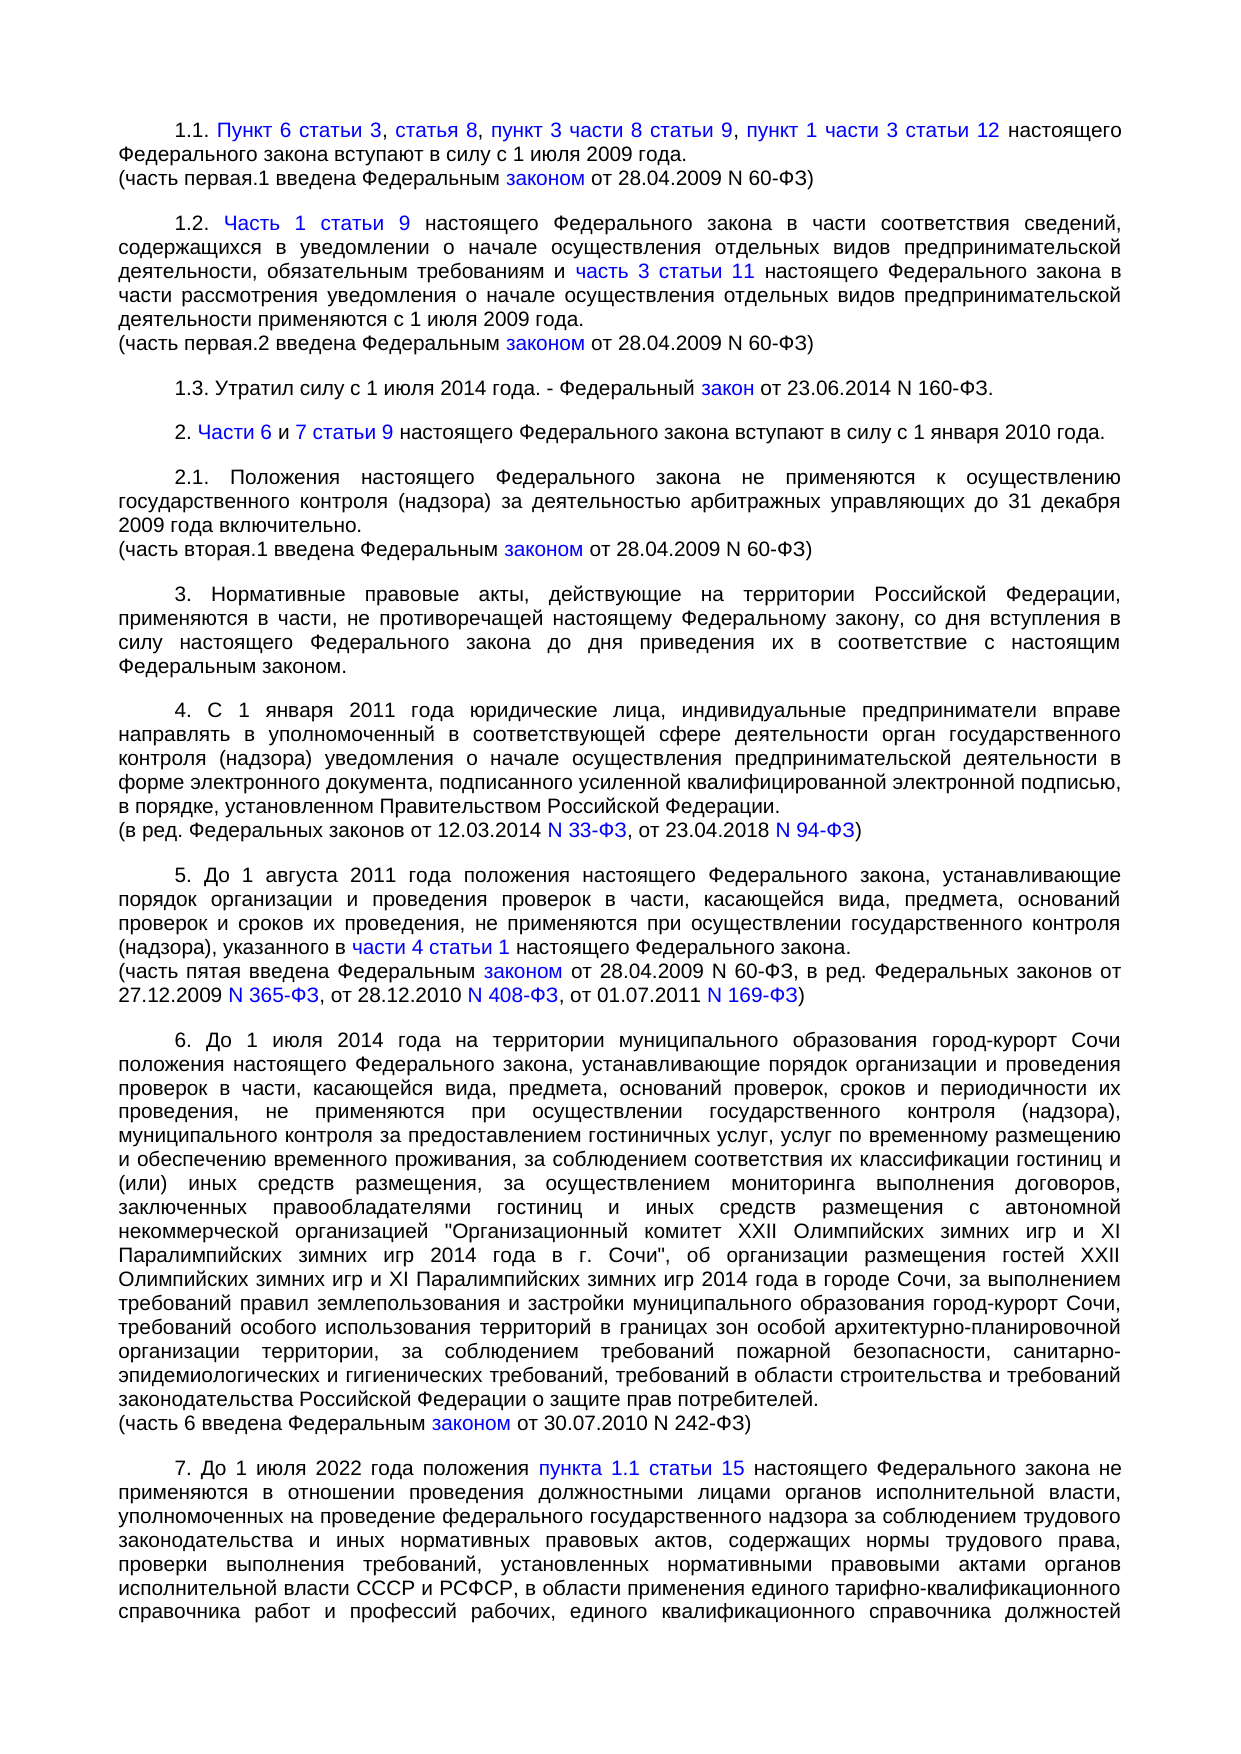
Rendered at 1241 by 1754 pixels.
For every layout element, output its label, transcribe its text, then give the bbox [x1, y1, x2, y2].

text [118, 1456, 1122, 1623]
text 1.1. Пункт 6 статьи 3, статья 8, пункт 3 части 8 статьи 9, пункт 1 части 3 статьи 12 настоящего Федерального закона вступают в силу с 1 июля 2009 года. [118, 118, 1122, 166]
text 1.3. Утратил силу с 1 июля 2014 года. - Федеральный закон от 23.06.2014 N 160-ФЗ. [118, 375, 1122, 399]
text 1.2. Часть 1 статьи 9 настоящего Федерального закона в части соответствия сведений, содержащихся в уведомлении о начале осуществления отдельных видов предпринимательской деятельности, обязательным требованиям и часть 3 статьи 11 настоящего Федерального закона в части рассмотрения уведомления о начале осуществления отдельных видов предпринимательской деятельности применяются с 1 июля 2009 года. [118, 211, 1122, 331]
text 2. Части 6 и 7 статьи 9 настоящего Федерального закона вступают в силу с 1 января 2010 года. [118, 420, 1122, 444]
text (часть 6 введена Федеральным законом от 30.07.2010 N 242-ФЗ) [118, 1411, 1122, 1435]
text (часть пятая введена Федеральным законом от 28.04.2009 N 60-ФЗ, в ред. Федеральных законов от 27.12.2009 N 365-ФЗ, от 28.12.2010 N 408-ФЗ, от 01.07.2011 N 169-ФЗ) [118, 959, 1122, 1007]
text 5. До 1 августа 2011 года положения настоящего Федерального закона, устанавливающие порядок организации и проведения проверок в части, касающейся вида, предмета, оснований проверок и сроков их проведения, не применяются при осуществлении государственного контроля (надзора), указанного в части 4 статьи 1 настоящего Федерального закона. [118, 863, 1122, 959]
text (часть первая.2 введена Федеральным законом от 28.04.2009 N 60-ФЗ) [118, 331, 1122, 354]
text (часть первая.1 введена Федеральным законом от 28.04.2009 N 60-ФЗ) [118, 166, 1122, 190]
text (часть вторая.1 введена Федеральным законом от 28.04.2009 N 60-ФЗ) [118, 537, 1122, 561]
text 6. До 1 июля 2014 года на территории муниципального образования город-курорт Сочи положения настоящего Федерального закона, устанавливающие порядок организации и проведения проверок в части, касающейся вида, предмета, оснований проверок, сроков и периодичности их проведения, не применяются при осуществлении государственного контроля (надзора), муниципального контроля за предоставлением гостиничных услуг, услуг по временному размещению и обеспечению временного проживания, за соблюдением соответствия их классификации гостиниц и (или) иных средств размещения, за осуществлением мониторинга выполнения договоров, заключенных правообладателями гостиниц и иных средств размещения с автономной некоммерческой организацией "Организационный комитет XXII Олимпийских зимних игр и XI Паралимпийских зимних игр 2014 года в г. Сочи", об организации размещения гостей XXII Олимпийских зимних игр и XI Паралимпийских зимних игр 2014 года в городе Сочи, за выполнением требований правил землепользования и застройки муниципального образования город-курорт Сочи, требований особого использования территорий в границах зон особой архитектурно-планировочной организации территории, за соблюдением требований пожарной безопасности, санитарно-эпидемиологических и гигиенических требований, требований в области строительства и требований законодательства Российской Федерации о защите прав потребителей. [118, 1027, 1122, 1411]
text 4. С 1 января 2011 года юридические лица, индивидуальные предприниматели вправе направлять в уполномоченный в соответствующей сфере деятельности орган государственного контроля (надзора) уведомления о начале осуществления предпринимательской деятельности в форме электронного документа, подписанного усиленной квалифицированной электронной подписью, в порядке, установленном Правительством Российской Федерации. [118, 698, 1122, 818]
text 3. Нормативные правовые акты, действующие на территории Российской Федерации, применяются в части, не противоречащей настоящему Федеральному закону, со дня вступления в силу настоящего Федерального закона до дня приведения их в соответствие с настоящим Федеральным законом. [118, 582, 1122, 677]
text (в ред. Федеральных законов от 12.03.2014 N 33-ФЗ, от 23.04.2018 N 94-ФЗ) [118, 818, 1122, 842]
text 2.1. Положения настоящего Федерального закона не применяются к осуществлению государственного контроля (надзора) за деятельностью арбитражных управляющих до 31 декабря 2009 года включительно. [118, 465, 1122, 537]
